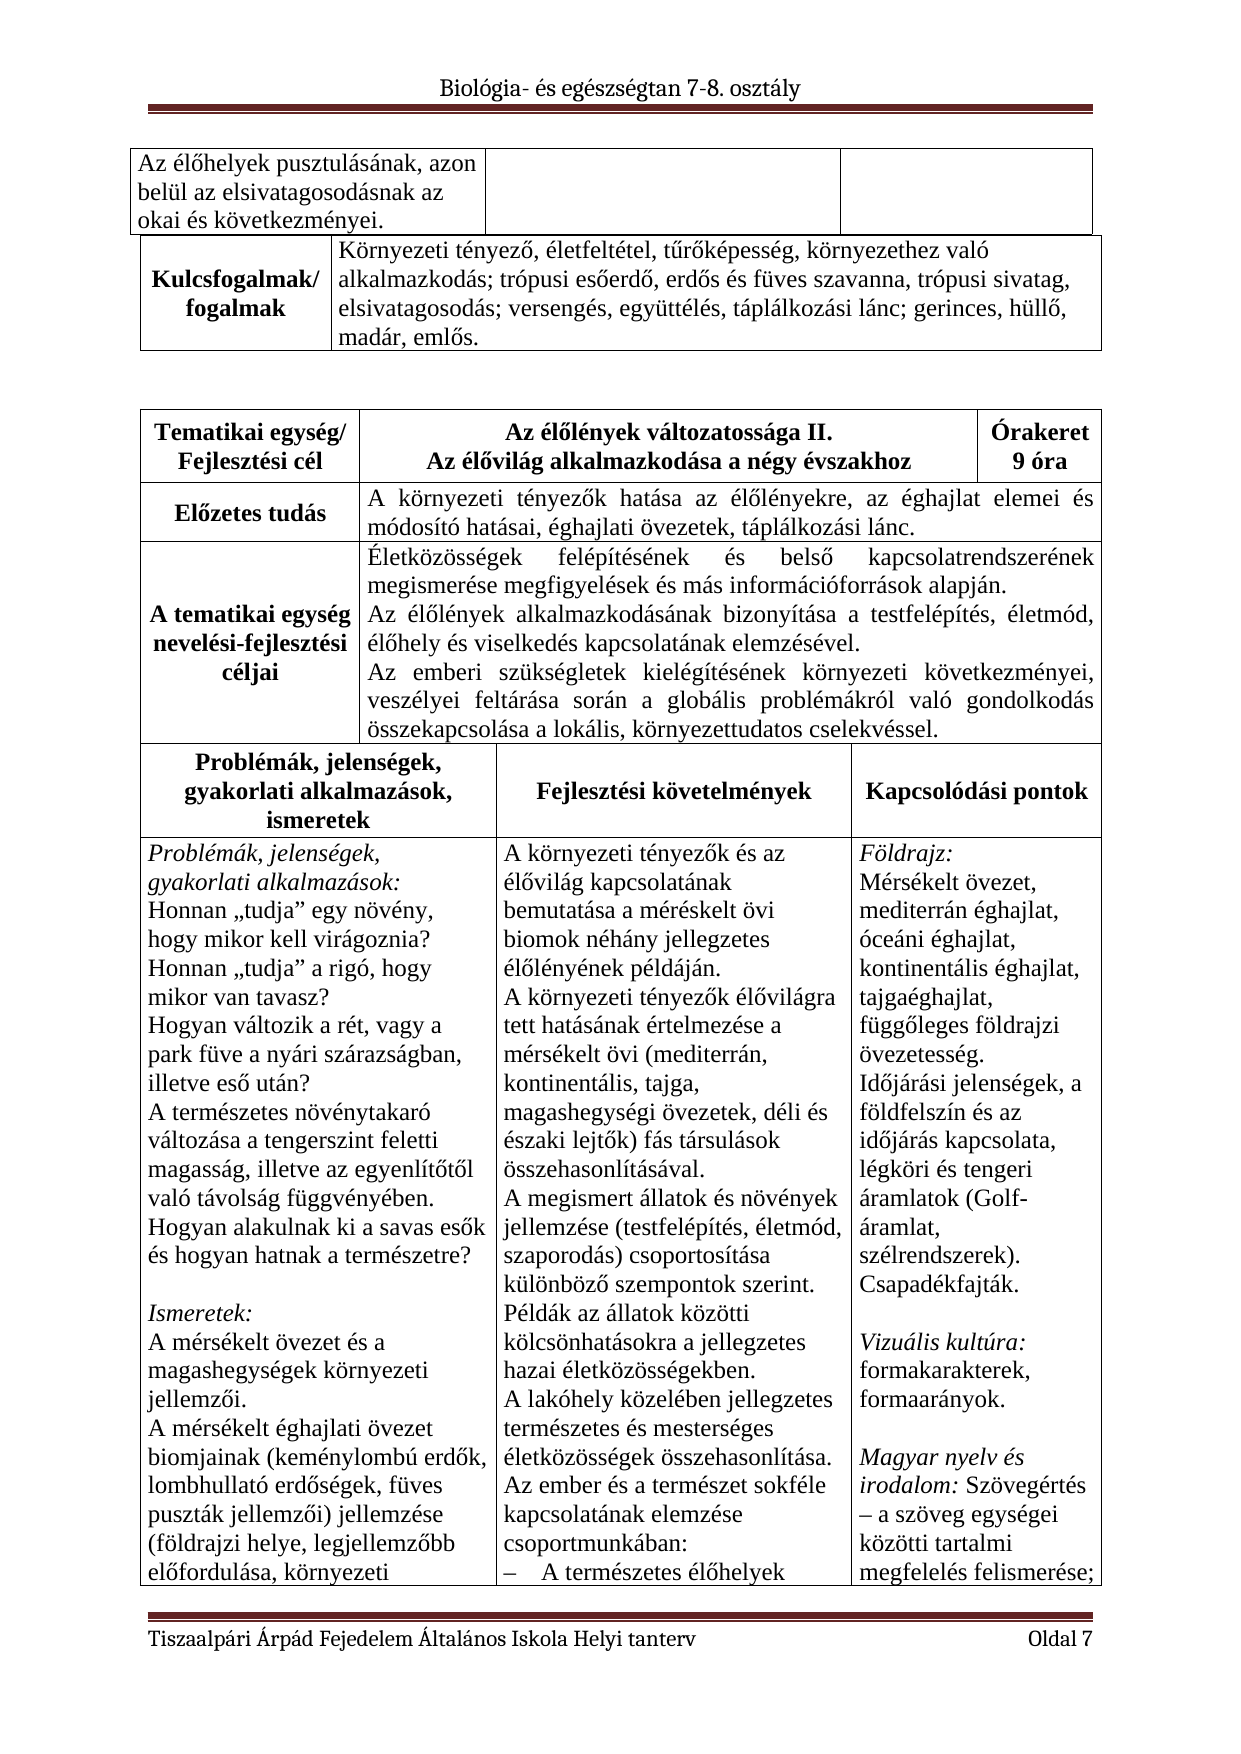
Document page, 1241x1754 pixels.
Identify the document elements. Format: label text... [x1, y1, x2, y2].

table_cell A tematikai egység nevelési-fejlesztési céljai [141, 542, 359, 743]
table_cell Előzetes tudás [141, 483, 359, 541]
table_cell Életközösségek felépítésének és belső kapcsolatrendszerének megismerése megfigyelések és más információforrások alapján. Az élőlények alkalmazkodásának bizonyítása a testfelépítés, életmód, élőhely és viselkedés kapcsolatának elemzésével. Az emberi szükségletek kielégítésének környezeti következményei, veszélyei feltárása során a globális problémákról való gondolkodás összekapcsolása a lokális, környezettudatos cselekvéssel. [360, 542, 1101, 743]
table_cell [841, 149, 1092, 234]
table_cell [131, 149, 485, 234]
table_header Környezeti tényező, életfeltétel, tűrőképesség, környezethez való alkalmazkodás; trópusi esőerdő, erdős és füves szavanna, trópusi sivatag, elsivatagosodás; versengés, együttélés, táplálkozási lánc; gerinces, hüllő, madár, emlős. [332, 236, 1101, 350]
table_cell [497, 838, 851, 1585]
table_cell Problémák, jelenségek, gyakorlati alkalmazások, ismeretek [141, 744, 496, 837]
table_header Órakeret 9 óra [978, 410, 1101, 482]
table_cell Kapcsolódási pontok [852, 744, 1101, 837]
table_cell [852, 838, 1101, 1585]
table_header Tematikai egység/ Fejlesztési cél [141, 410, 359, 482]
table_header Az élőlények változatossága II. Az élővilág alkalmazkodása a négy évszakhoz [360, 410, 977, 482]
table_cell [486, 149, 840, 234]
table_header Kulcsfogalmak/ fogalmak [141, 236, 331, 350]
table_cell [141, 838, 496, 1585]
table_cell Fejlesztési követelmények [497, 744, 851, 837]
table_cell A környezeti tényezők hatása az élőlényekre, az éghajlat elemei és módosító hatásai, éghajlati övezetek, táplálkozási lánc. [360, 483, 1101, 541]
